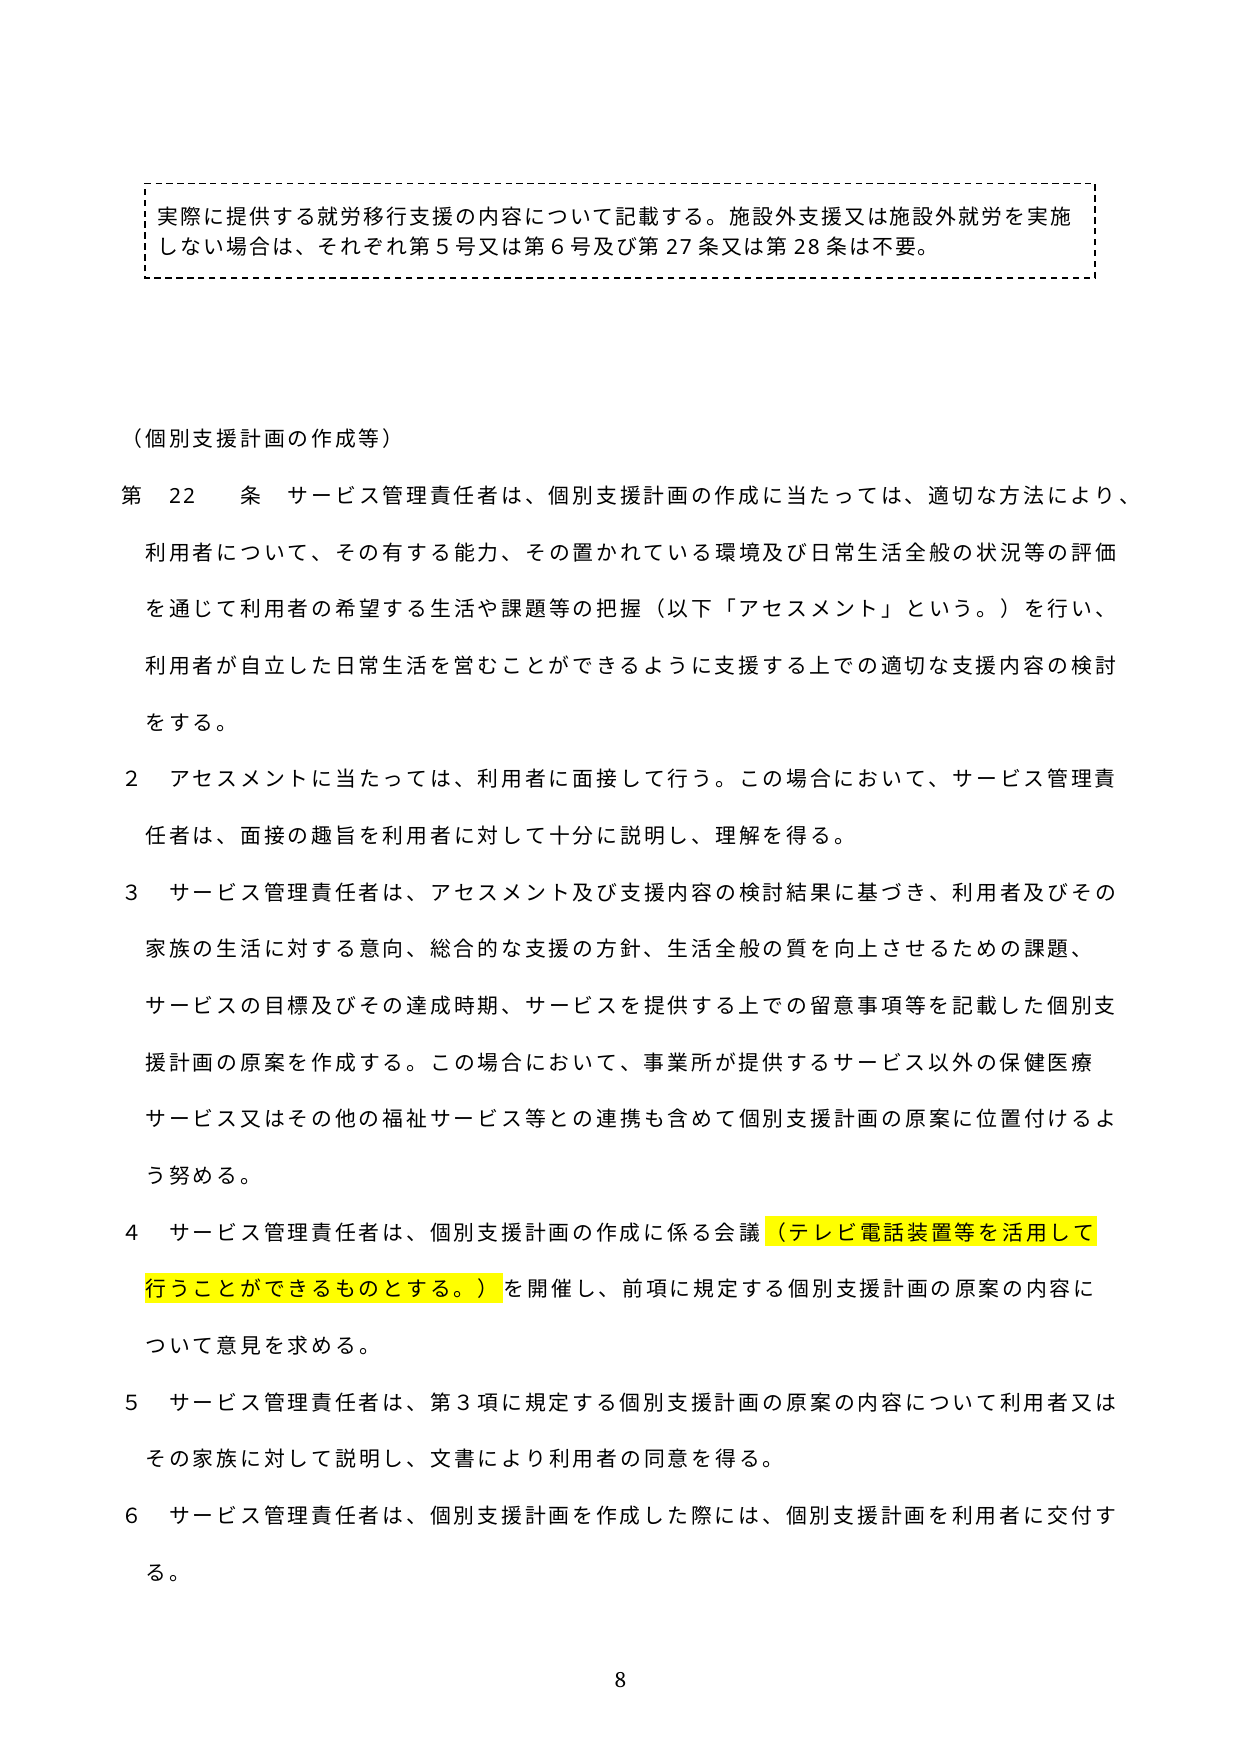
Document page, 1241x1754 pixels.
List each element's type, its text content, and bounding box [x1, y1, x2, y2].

text ５ サービス管理責任者は、第３項に規定する個別支援計画の原案の内容について利用者又はその家族に対して説明し、文書により利用者の同意を得る。 [121, 1373, 1119, 1486]
text ６ サービス管理責任者は、個別支援計画を作成した際には、個別支援計画を利用者に交付する。 [121, 1486, 1119, 1599]
text 第22条 サービス管理責任者は、個別支援計画の作成に当たっては、適切な方法により、利用者について、その有する能力、その置かれている環境及び日常生活全般の状況等の評価を通じて利用者の希望する生活や課題等の把握（以下「アセスメント」という。）を行い、利用者が自立した日常生活を営むことができるように支援する上での適切な支援内容の検討をする。 [121, 466, 1119, 749]
text （個別支援計画の作成等） [121, 409, 1119, 466]
text ３ サービス管理責任者は、アセスメント及び支援内容の検討結果に基づき、利用者及びその家族の生活に対する意向、総合的な支援の方針、生活全般の質を向上させるための課題、サービスの目標及びその達成時期、サービスを提供する上での留意事項等を記載した個別支援計画の原案を作成する。この場合において、事業所が提供するサービス以外の保健医療サービス又はその他の福祉サービス等との連携も含めて個別支援計画の原案に位置付けるよう努める。 [121, 863, 1119, 1203]
text ４ サービス管理責任者は、個別支援計画の作成に係る会議（テレビ電話装置等を活用して行うことができるものとする。）を開催し、前項に規定する個別支援計画の原案の内容について意見を求める。 [121, 1203, 1119, 1373]
text ２ アセスメントに当たっては、利用者に面接して行う。この場合において、サービス管理責任者は、面接の趣旨を利用者に対して十分に説明し、理解を得る。 [121, 749, 1119, 863]
